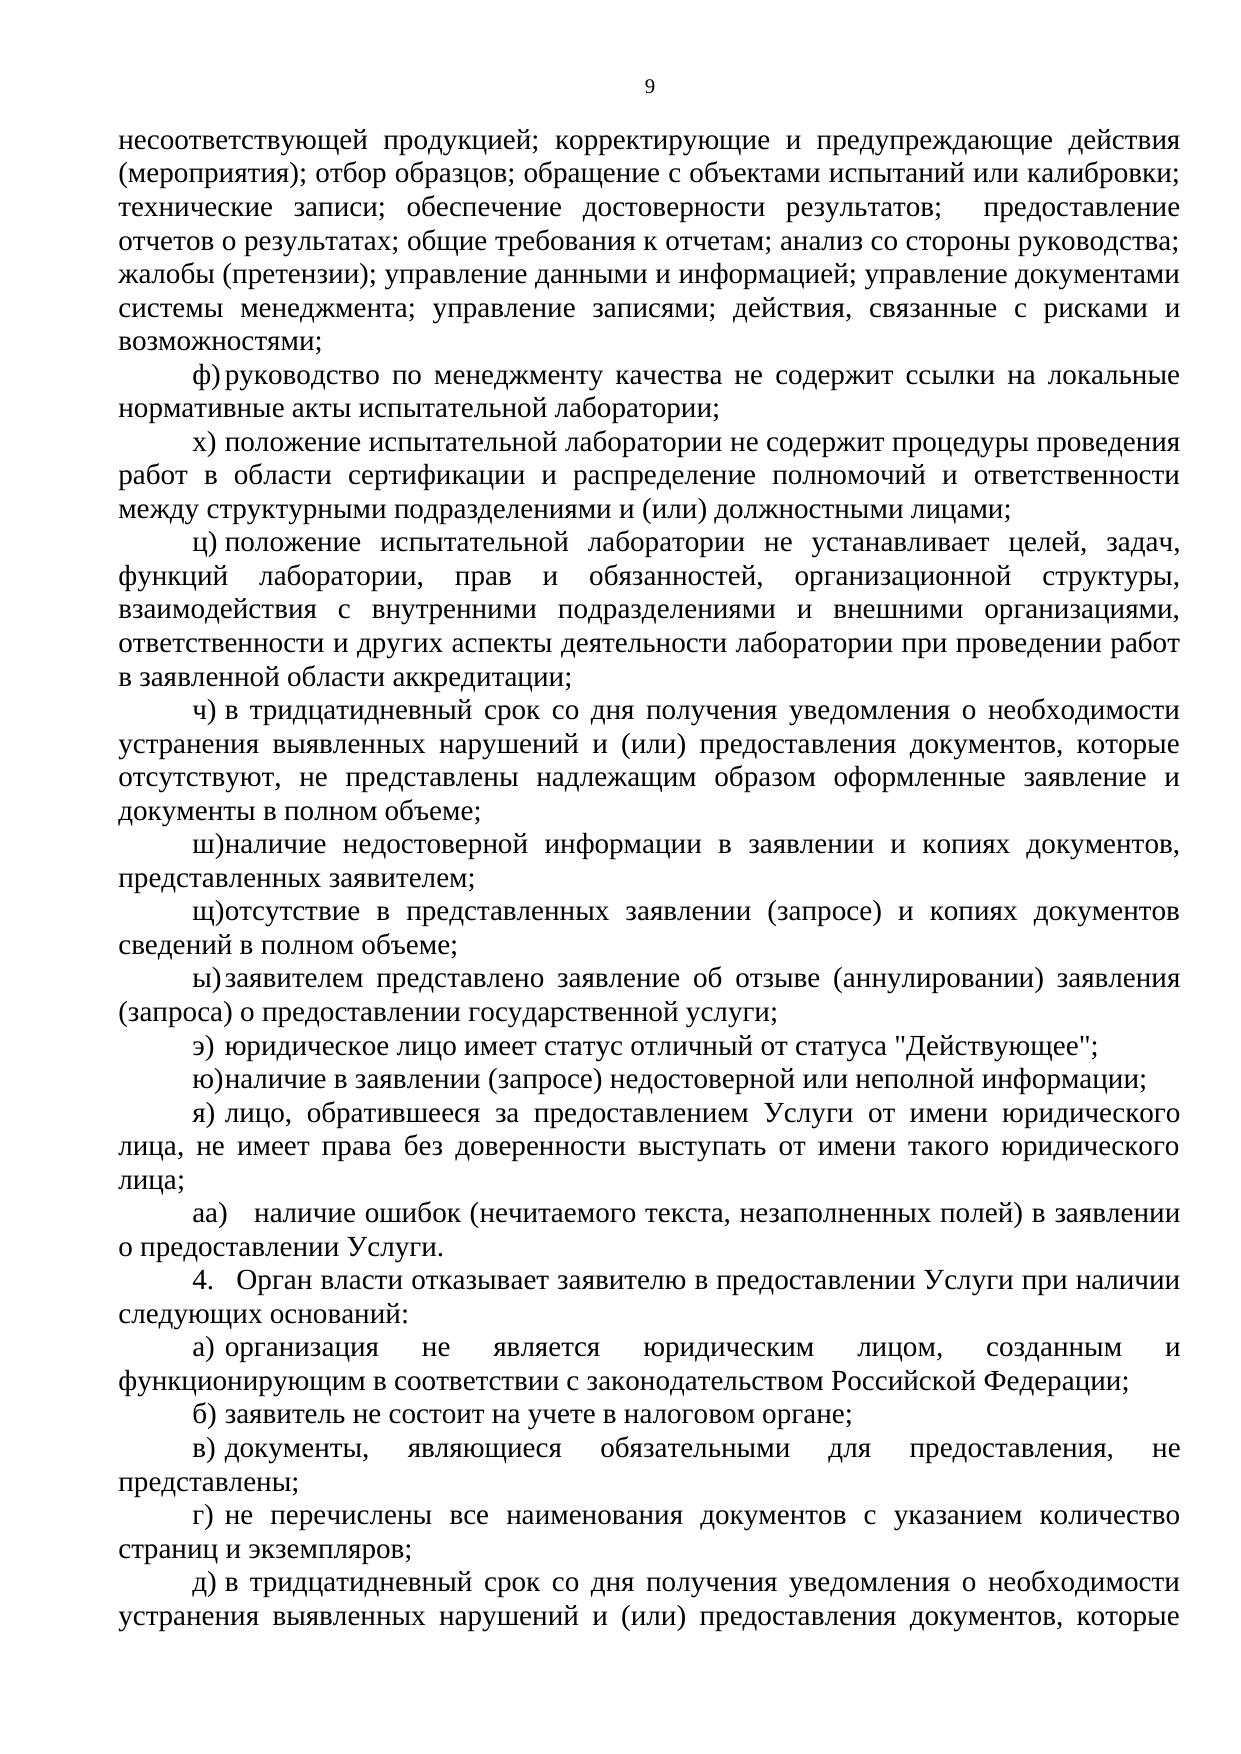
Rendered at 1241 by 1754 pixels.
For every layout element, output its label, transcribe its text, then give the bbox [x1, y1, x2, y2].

list наличие недостоверной информации в заявлении и копиях документов, представленных заявителем; [118, 826, 1181, 893]
list заявителем представлено заявление об отзыве (аннулировании) заявления (запроса) о предоставлении государственной услуги; [118, 961, 1181, 1028]
list не перечислены все наименования документов с указанием количество страниц и экземпляров; [118, 1497, 1181, 1564]
list руководство по менеджменту качества не содержит ссылки на локальные нормативные акты испытательной лаборатории; [118, 357, 1181, 424]
list лицо, обратившееся за предоставлением Услуги от имени юридического лица, не имеет права без доверенности выступать от имени такого юридического лица; [118, 1095, 1181, 1195]
list положение испытательной лаборатории не устанавливает целей, задач, функций лаборатории, прав и обязанностей, организационной структуры, взаимодействия с внутренними подразделениями и внешними организациями, ответственности и других аспекты деятельности лаборатории при проведении работ в заявленной области аккредитации; [118, 524, 1181, 692]
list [118, 1564, 1181, 1631]
list отсутствие в представленных заявлении (запросе) и копиях документов сведений в полном объеме; [118, 893, 1181, 961]
list наличие ошибок (нечитаемого текста, незаполненных полей) в заявлении о предоставлении Услуги. [118, 1195, 1181, 1262]
list заявитель не состоит на учете в налоговом органе; [118, 1397, 1181, 1430]
list организация не является юридическим лицом, созданным и функционирующим в соответствии с законодательством Российской Федерации; [118, 1329, 1181, 1397]
list юридическое лицо имеет статус отличный от статуса "Действующее"; [118, 1028, 1181, 1061]
list наличие в заявлении (запросе) недостоверной или неполной информации; [118, 1061, 1181, 1095]
list положение испытательной лаборатории не содержит процедуры проведения работ в области сертификации и распределение полномочий и ответственности между структурными подразделениями и (или) должностными лицами; [118, 424, 1181, 524]
list документы, являющиеся обязательными для предоставления, не представлены; [118, 1430, 1181, 1497]
list Орган власти отказывает заявителю в предоставлении Услуги при наличии следующих оснований: [118, 1262, 1181, 1329]
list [118, 122, 1181, 357]
